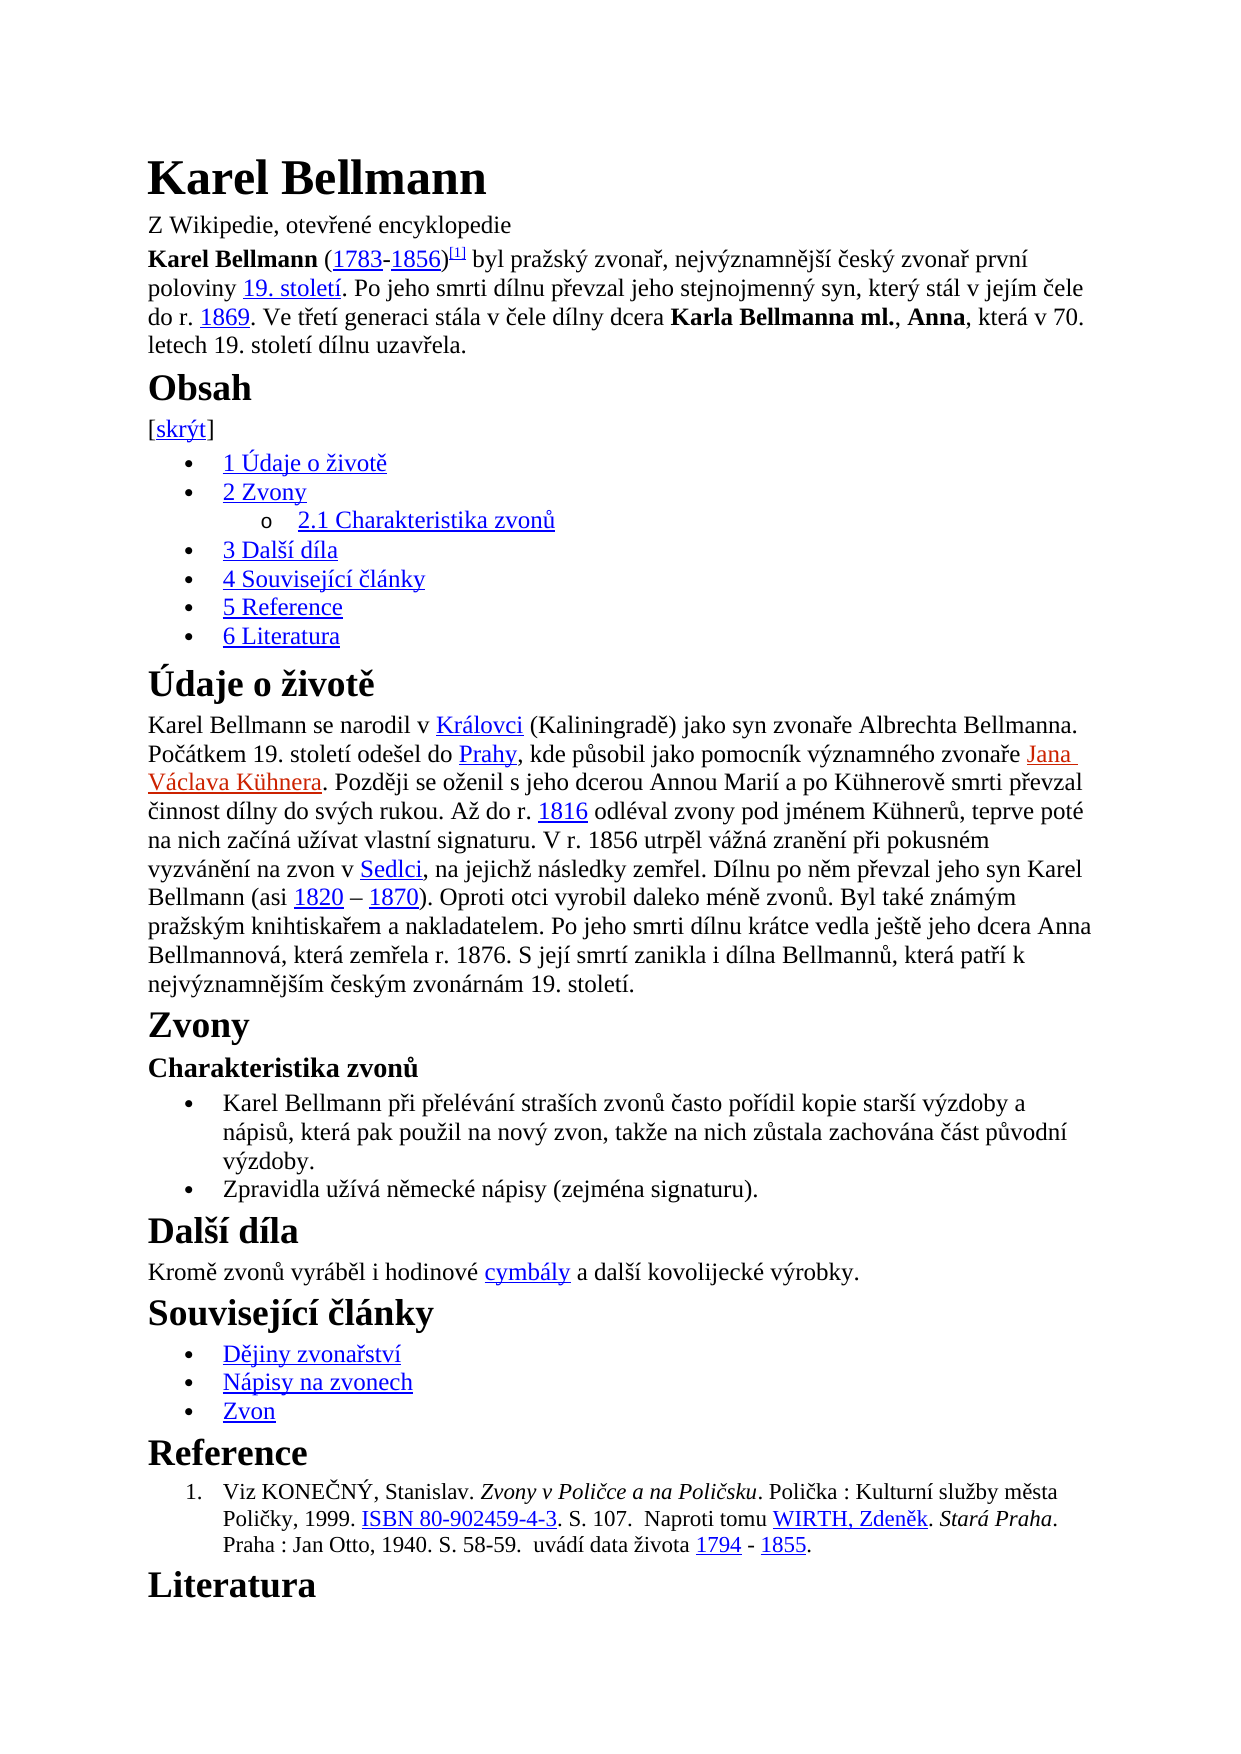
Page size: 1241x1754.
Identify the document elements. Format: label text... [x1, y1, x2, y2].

text Karel Bellmann [148, 148, 1093, 205]
list Karel Bellmann při přelévání straších zvonů často pořídil kopie starší výzdoby a nápisů, která pak použil na nový zvon, takže na nich zůstala zachována část původní výzdoby. [185, 1088, 1093, 1174]
list Viz KONEČNÝ, Stanislav. Zvony v Poličce a na Poličsku. Polička : Kulturní služby města Poličky, 1999. ISBN 80-902459-4-3. S. 107. Naproti tomu WIRTH, Zdeněk. Stará Praha. Praha : Jan Otto, 1940. S. 58-59. uvádí data života 1794 - 1855. [185, 1478, 1093, 1557]
text Reference [148, 1430, 1093, 1473]
list Dějiny zvonařství [185, 1339, 1093, 1367]
text Z Wikipedie, otevřené encyklopedie [148, 210, 1093, 239]
list Nápisy na zvonech [185, 1367, 1093, 1396]
text Literatura [148, 1562, 1093, 1606]
text Charakteristika zvonů [148, 1051, 1093, 1083]
list Zvon [185, 1396, 1093, 1425]
list Zpravidla užívá německé nápisy (zejména signaturu). [185, 1174, 1093, 1203]
text Zvony [148, 1002, 1093, 1046]
text Související články [148, 1290, 1093, 1333]
text Kromě zvonů vyráběl i hodinové cymbály a další kovolijecké výrobky. [148, 1257, 1093, 1285]
text Karel Bellmann (1783-1856)[1] byl pražský zvonař, nejvýznamnější český zvonař první poloviny 19. století. Po jeho smrti dílnu převzal jeho stejnojmenný syn, který stál v jejím čele do r. 1869. Ve třetí generaci stála v čele dílny dcera Karla Bellmanna ml., Anna, která v 70. letech 19. století dílnu uzavřela. [148, 244, 1093, 359]
text Karel Bellmann se narodil v Královci (Kaliningradě) jako syn zvonaře Albrechta Bellmanna. Počátkem 19. století odešel do Prahy, kde působil jako pomocník významného zvonaře Jana Václava Kühnera. Později se oženil s jeho dcerou Annou Marií a po Kühnerově smrti převzal činnost dílny do svých rukou. Až do r. 1816 odléval zvony pod jménem Kühnerů, teprve poté na nich začíná užívat vlastní signaturu. V r. 1856 utrpěl vážná zranění při pokusném vyzvánění na zvon v Sedlci, na jejichž následky zemřel. Dílnu po něm převzal jeho syn Karel Bellmann (asi 1820 – 1870). Oproti otci vyrobil daleko méně zvonů. Byl také známým pražským knihtiskařem a nakladatelem. Po jeho smrti dílnu krátce vedla ještě jeho dcera Anna Bellmannová, která zemřela r. 1876. S její smrtí zanikla i dílna Bellmannů, která patří k nejvýznamnějším českým zvonárnám 19. století. [148, 710, 1093, 997]
table_header Obsah [skrýt] 1 Údaje o životě 2 Zvony 2.1 Charakteristika zvonů 3 Další díla 4 Související články 5 Reference 6 Literatura [146, 364, 676, 657]
text Další díla [148, 1208, 1093, 1251]
text Údaje o životě [148, 662, 1093, 705]
